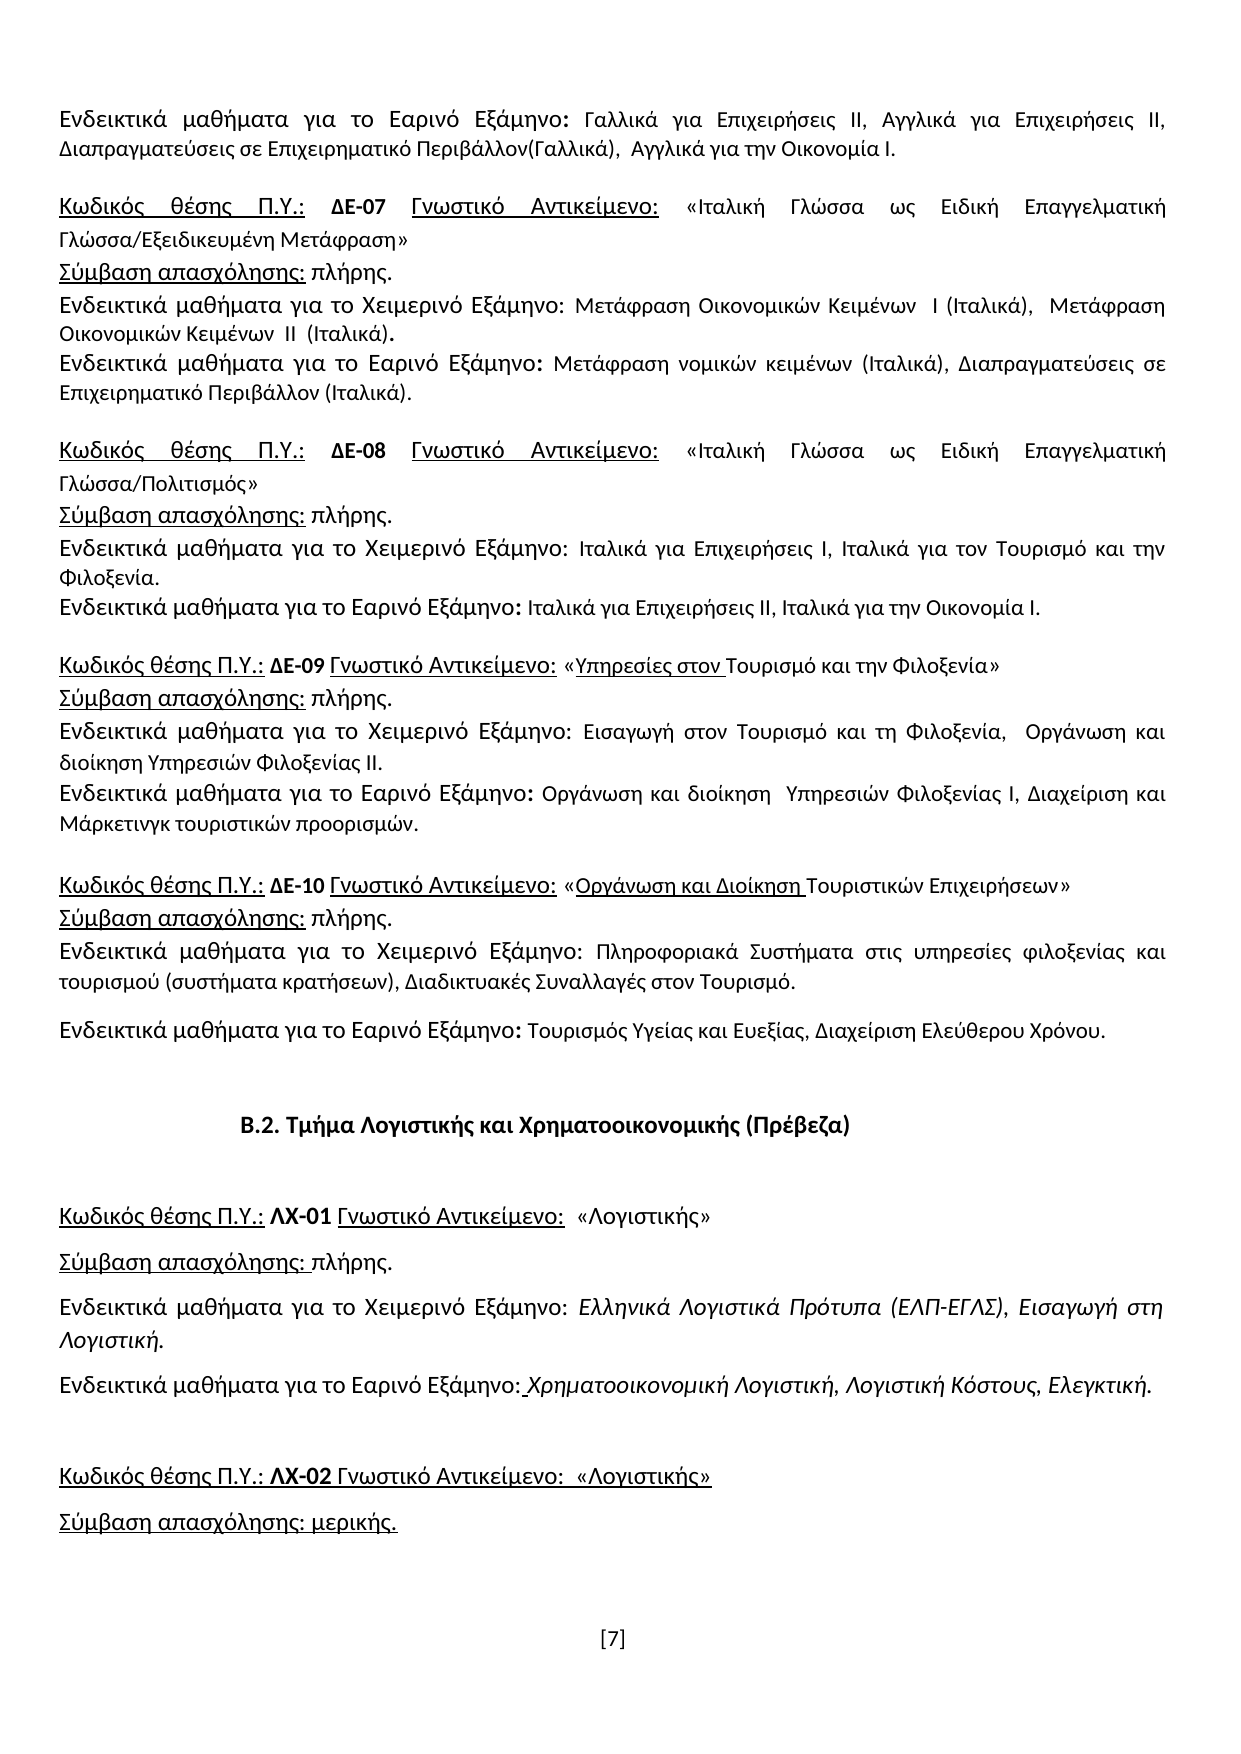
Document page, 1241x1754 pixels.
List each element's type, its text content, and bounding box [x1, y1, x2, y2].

text Κωδικός θέσης Π.Υ.: ΛΧ-01 Γνωστικό Αντικείμενο: «Λογιστικής» [59, 1200, 1167, 1231]
text Ενδεικτικά μαθήματα για το Εαρινό Εξάμηνο: Ιταλικά για Επιχειρήσεις ΙΙ, Ιταλικά για την Οικονομία Ι. [59, 591, 1167, 622]
text Κωδικός θέσης Π.Υ.: ΔΕ-10 Γνωστικό Αντικείμενο: «Οργάνωση και Διοίκηση Τουριστικών Επιχειρήσεων» [59, 869, 1167, 899]
text Β.2. Τμήμα Λογιστικής και Χρηματοοικονομικής (Πρέβεζα) [59, 1109, 1167, 1140]
text Ενδεικτικά μαθήματα για το Χειμερινό Εξάμηνο: Πληροφοριακά Συστήματα στις υπηρεσίες φιλοξενίας και τουρισμού (συστήματα κρατήσεων), Διαδικτυακές Συναλλαγές στον Τουρισμό. [59, 935, 1167, 996]
text Σύμβαση απασχόλησης: πλήρης. [59, 1246, 1167, 1276]
text Κωδικός θέσης Π.Υ.: ΛΧ-02 Γνωστικό Αντικείμενο: «Λογιστικής» [59, 1460, 1167, 1491]
text Ενδεικτικά μαθήματα για το Χειμερινό Εξάμηνο: Ελληνικά Λογιστικά Πρότυπα (ΕΛΠ-ΕΓΛΣ), Εισαγωγή στη Λογιστική. [59, 1291, 1167, 1354]
text Σύμβαση απασχόλησης: πλήρης. [59, 256, 1167, 286]
text Σύμβαση απασχόλησης: πλήρης. [59, 500, 1167, 530]
text Ενδεικτικά μαθήματα για το Εαρινό Εξάμηνο: Τουρισμός Υγείας και Ευεξίας, Διαχείριση Ελεύθερου Χρόνου. [59, 1014, 1167, 1045]
text Ενδεικτικά μαθήματα για το Εαρινό Εξάμηνο: Οργάνωση και διοίκηση Υπηρεσιών Φιλοξενίας Ι, Διαχείριση και Μάρκετινγκ τουριστικών προορισμών. [59, 777, 1167, 838]
text Κωδικός θέσης Π.Υ.: ΔΕ-08 Γνωστικό Αντικείμενο: «Ιταλική Γλώσσα ως Ειδική Επαγγελματική Γλώσσα/Πολιτισμός» [59, 434, 1167, 497]
text Ενδεικτικά μαθήματα για το Χειμερινό Εξάμηνο: Ιταλικά για Επιχειρήσεις Ι, Ιταλικά για τον Τουρισμό και την Φιλοξενία. [59, 533, 1167, 591]
text Ενδεικτικά μαθήματα για το Χειμερινό Εξάμηνο: Μετάφραση Οικονομικών Κειμένων Ι (Ιταλικά), Μετάφραση Οικονομικών Κειμένων ΙI (Ιταλικά). [59, 289, 1167, 347]
text Σύμβαση απασχόλησης: πλήρης. [59, 902, 1167, 932]
text Ενδεικτικά μαθήματα για το Χειμερινό Εξάμηνο: Εισαγωγή στον Τουρισμό και τη Φιλοξενία, Οργάνωση και διοίκηση Υπηρεσιών Φιλοξενίας ΙΙ. [59, 716, 1167, 776]
text Ενδεικτικά μαθήματα για το Εαρινό Εξάμηνο: Γαλλικά για Επιχειρήσεις ΙI, Αγγλικά για Επιχειρήσεις ΙΙ, Διαπραγματεύσεις σε Επιχειρηματικό Περιβάλλον(Γαλλικά), Αγγλικά για την Οικονομία Ι. [59, 103, 1167, 162]
text Κωδικός θέσης Π.Υ.: ΔΕ-09 Γνωστικό Αντικείμενο: «Υπηρεσίες στον Τουρισμό και την Φιλοξενία» [59, 650, 1167, 680]
text Σύμβαση απασχόλησης: μερικής. [59, 1506, 1167, 1536]
text Σύμβαση απασχόλησης: πλήρης. [59, 683, 1167, 713]
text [59, 1369, 1167, 1400]
text Κωδικός θέσης Π.Υ.: ΔΕ-07 Γνωστικό Αντικείμενο: «Ιταλική Γλώσσα ως Ειδική Επαγγελματική Γλώσσα/Εξειδικευμένη Μετάφραση» [59, 190, 1167, 253]
text Ενδεικτικά μαθήματα για το Εαρινό Εξάμηνο: Μετάφραση νομικών κειμένων (Ιταλικά), Διαπραγματεύσεις σε Επιχειρηματικό Περιβάλλον (Ιταλικά). [59, 347, 1167, 406]
